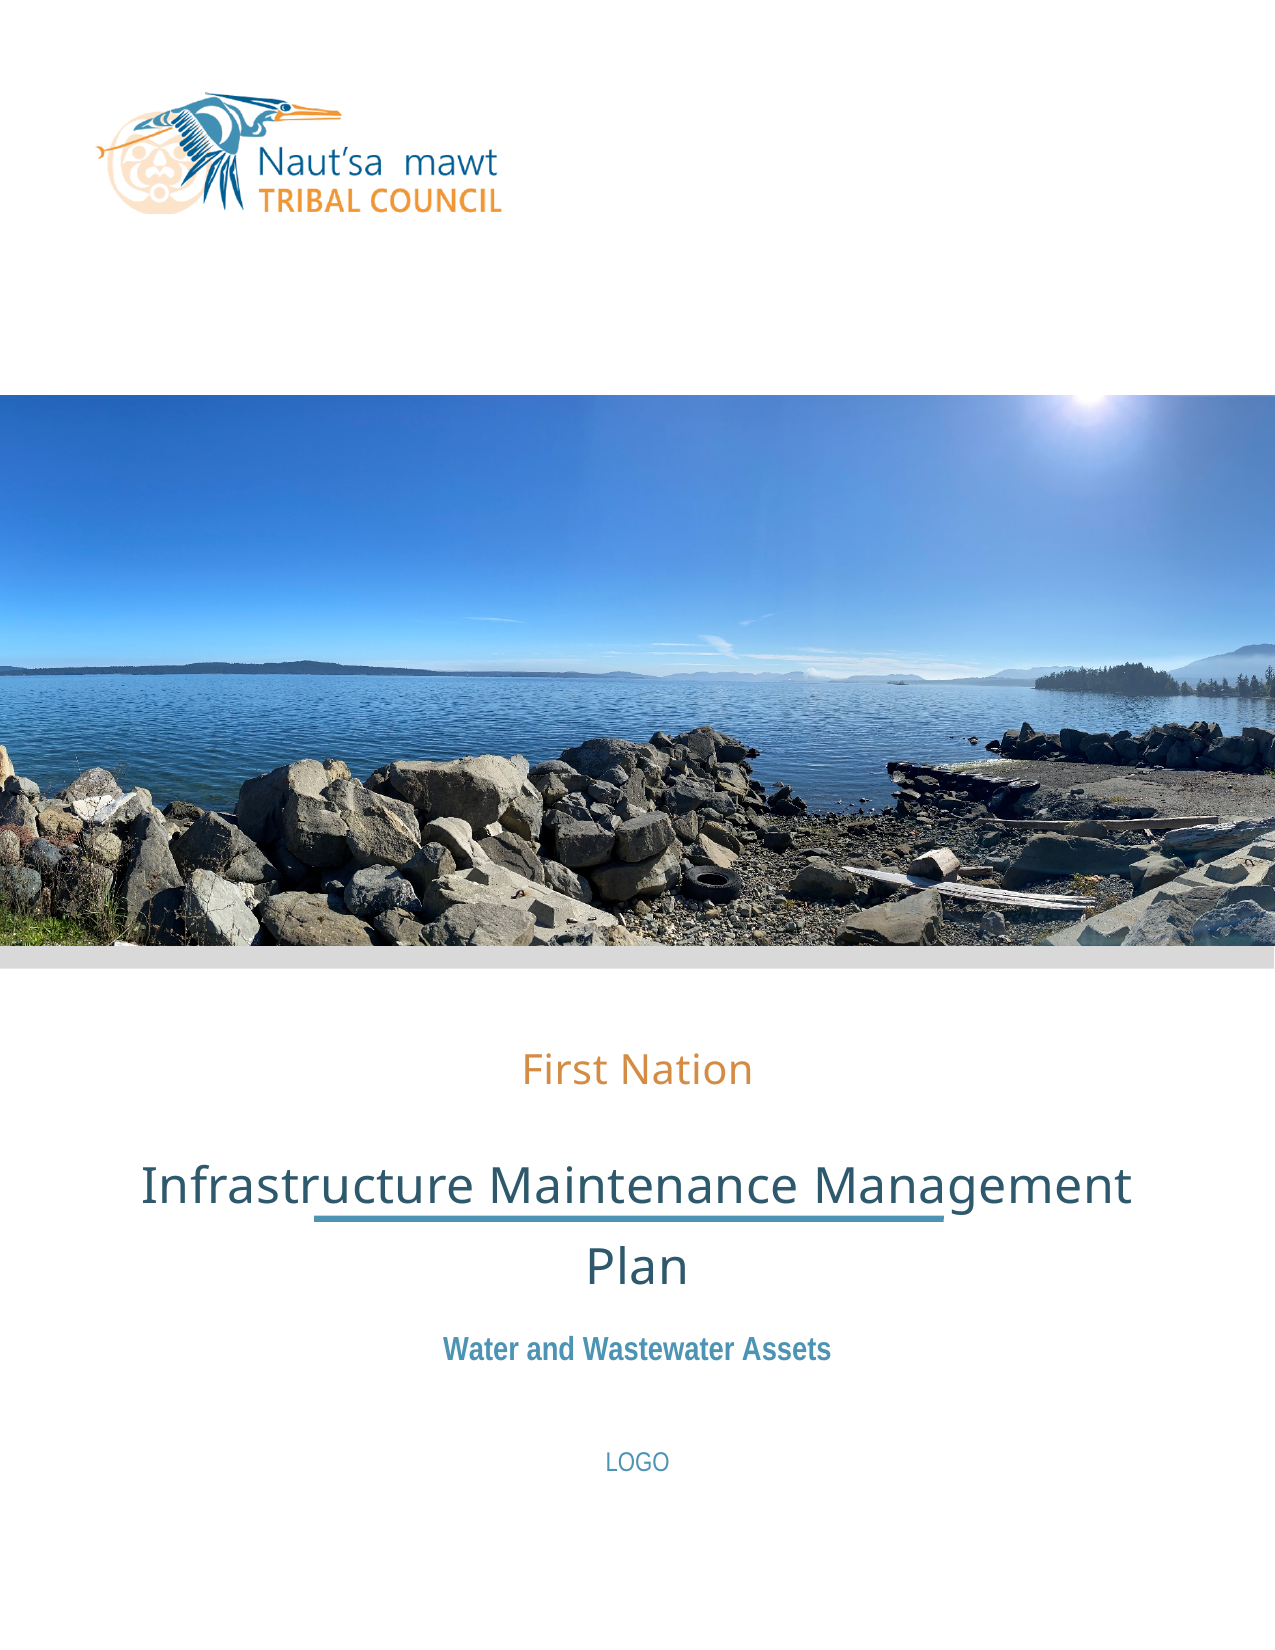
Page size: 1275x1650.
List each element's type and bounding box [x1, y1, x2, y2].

picture [95, 92, 502, 214]
picture [0, 395, 1275, 946]
